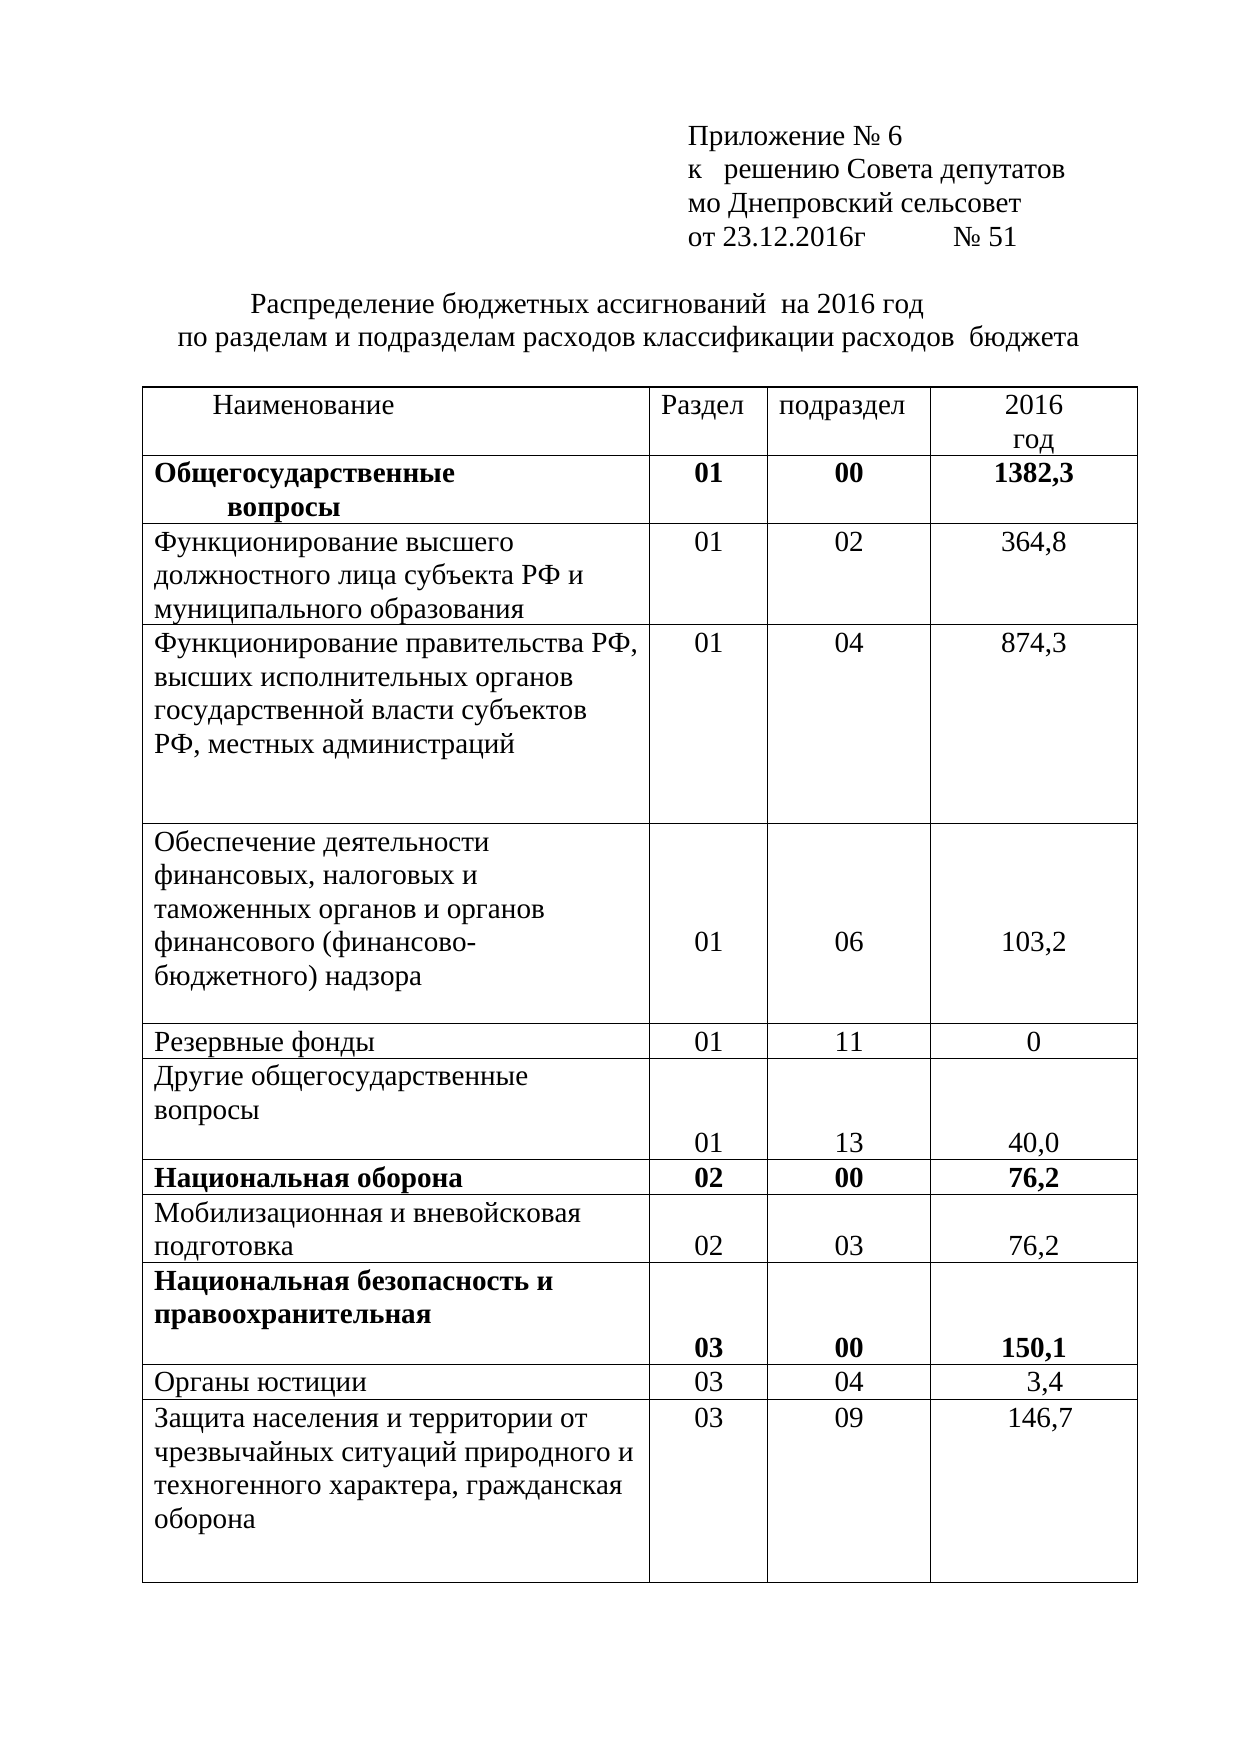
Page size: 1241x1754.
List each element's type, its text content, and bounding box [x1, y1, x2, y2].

table_cell 02 [768, 524, 930, 624]
table_cell 03 [650, 1400, 767, 1582]
table_cell 01 [650, 456, 767, 523]
table_cell Национальная оборона [143, 1160, 649, 1194]
table_cell 1382,3 [931, 456, 1137, 523]
table_cell Резервные фонды [143, 1024, 649, 1057]
table_header 2016 год [931, 388, 1137, 454]
table_header Раздел [650, 388, 767, 454]
table_cell 00 [768, 1263, 930, 1363]
table_cell Обеспечение деятельности финансовых, налоговых и таможенных органов и органов финансового (финансово-бюджетного) надзора [143, 824, 649, 1023]
table_cell 103,2 [931, 824, 1137, 1023]
table_cell Общегосударственные вопросы [143, 456, 649, 523]
text от 23.12.2016г № 51 [177, 219, 1196, 252]
table_cell 13 [768, 1059, 930, 1159]
table_cell 01 [650, 625, 767, 823]
table_cell 3,4 [931, 1365, 1137, 1399]
table_header подраздел [768, 388, 930, 454]
table_cell 02 [650, 1160, 767, 1194]
table_cell 04 [768, 625, 930, 823]
table_cell 40,0 [931, 1059, 1137, 1159]
table_cell 06 [768, 824, 930, 1023]
text по разделам и подразделам расходов классификации расходов бюджета [177, 319, 1196, 353]
table_cell 02 [650, 1195, 767, 1262]
text Распределение бюджетных ассигнований на 2016 год [177, 286, 1196, 319]
text Приложение № 6 [177, 118, 1196, 152]
table_cell 364,8 [931, 524, 1137, 624]
table_cell 874,3 [931, 625, 1137, 823]
table_cell Другие общегосударственные вопросы [143, 1059, 649, 1159]
table_cell Национальная безопасность и правоохранительная [143, 1263, 649, 1363]
table_header Наименование [143, 388, 649, 454]
table_cell 03 [768, 1195, 930, 1262]
table_cell Функционирование правительства РФ, высших исполнительных органов государственной власти субъектов РФ, местных администраций [143, 625, 649, 823]
table_cell 01 [650, 1024, 767, 1057]
table_cell 76,2 [931, 1160, 1137, 1194]
table_cell 00 [768, 1160, 930, 1194]
table_cell 146,7 [931, 1400, 1137, 1582]
table_cell 09 [768, 1400, 930, 1582]
table_cell 11 [768, 1024, 930, 1057]
table_cell Функционирование высшего должностного лица субъекта РФ и муниципального образования [143, 524, 649, 624]
table_cell 01 [650, 524, 767, 624]
table_cell 04 [768, 1365, 930, 1399]
table_cell 03 [650, 1365, 767, 1399]
table_cell 01 [650, 824, 767, 1023]
table_cell 00 [768, 456, 930, 523]
table_cell Мобилизационная и вневойсковая подготовка [143, 1195, 649, 1262]
table_cell 0 [931, 1024, 1137, 1057]
table_cell 03 [650, 1263, 767, 1363]
text мо Днепровский сельсовет [177, 185, 1196, 219]
table_cell Органы юстиции [143, 1365, 649, 1399]
table_cell 01 [650, 1059, 767, 1159]
table_cell 76,2 [931, 1195, 1137, 1262]
table_cell 150,1 [931, 1263, 1137, 1363]
text к решению Совета депутатов [177, 152, 1196, 185]
table_cell Защита населения и территории от чрезвычайных ситуаций природного и техногенного характера, гражданская оборона [143, 1400, 649, 1582]
